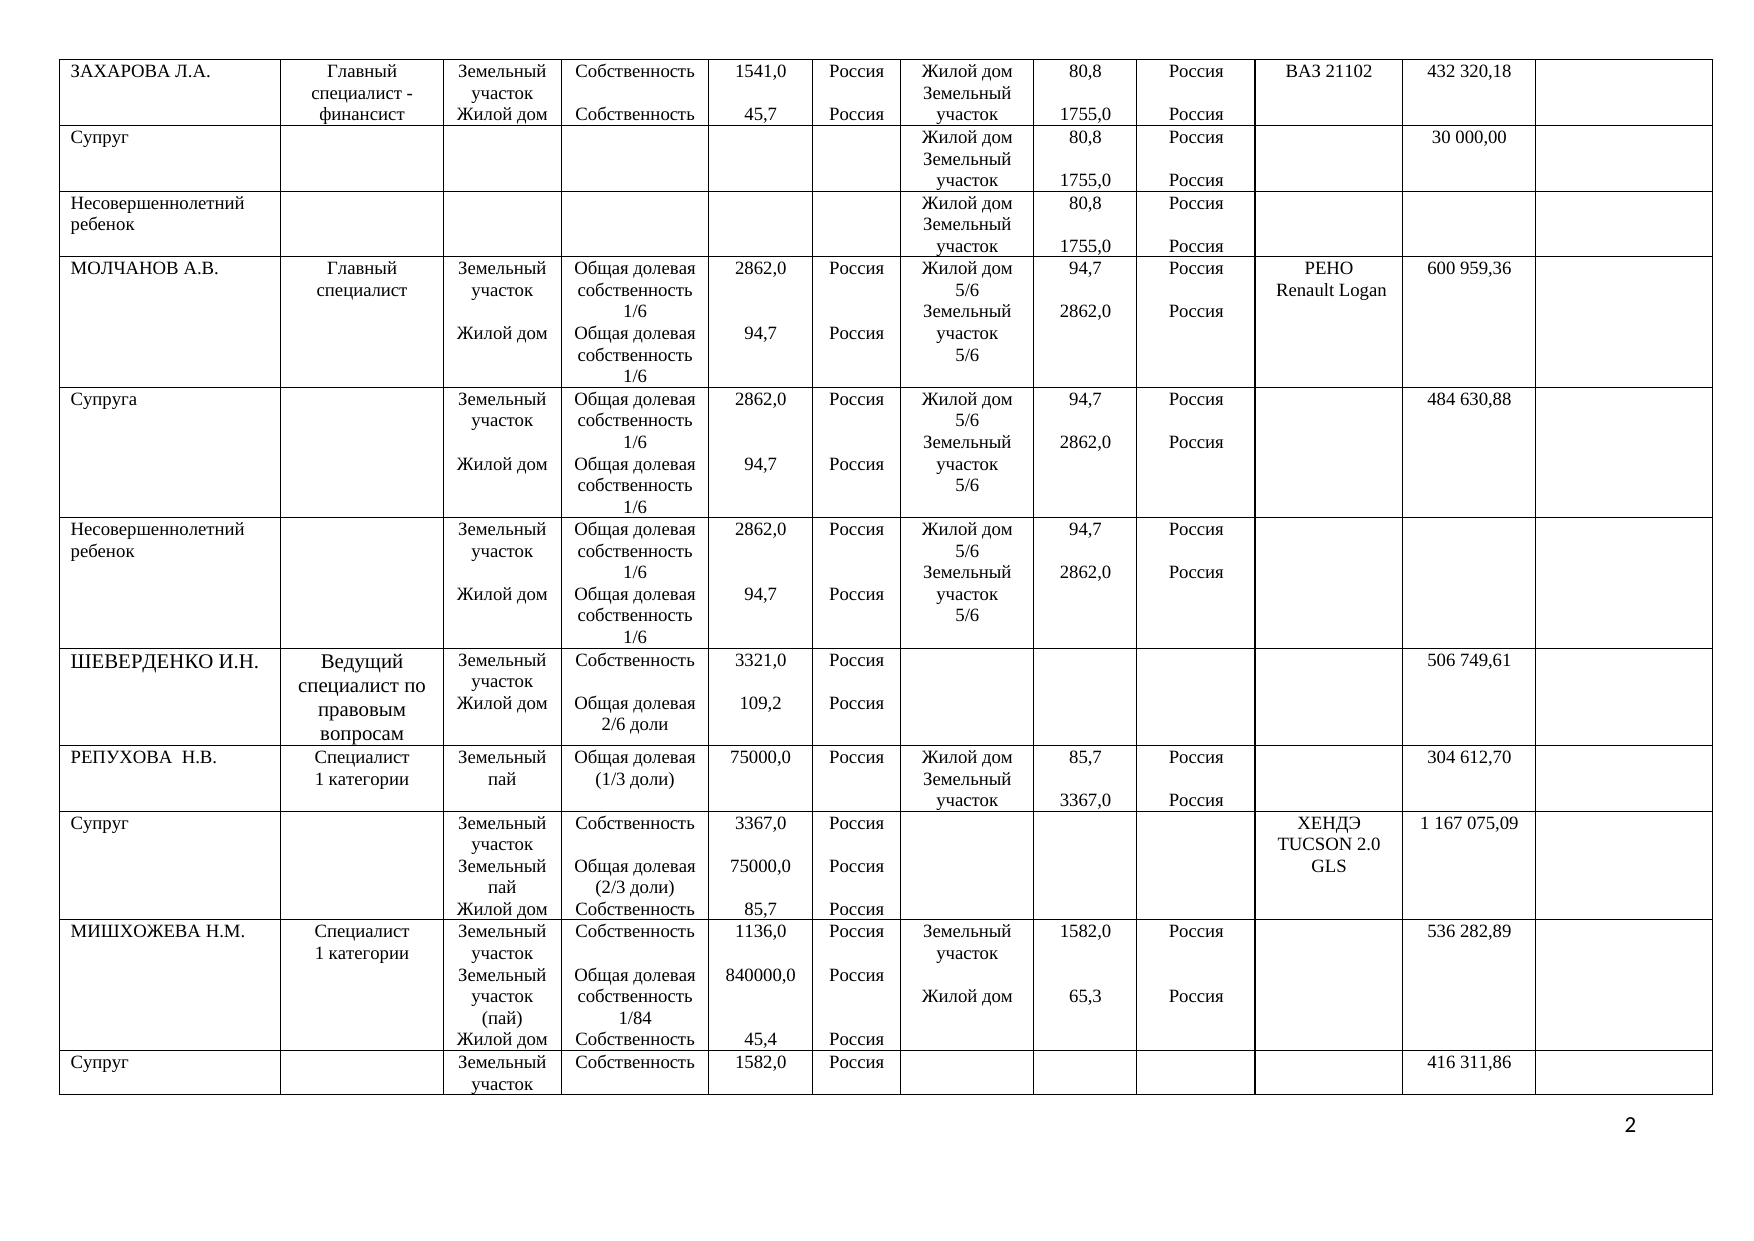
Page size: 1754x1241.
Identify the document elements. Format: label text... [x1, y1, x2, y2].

table_cell Россия Россия [1137, 388, 1254, 517]
table_cell [1403, 518, 1535, 647]
table_cell Россия Россия [1137, 518, 1254, 647]
table_cell 506 749,61 [1403, 649, 1535, 745]
table_cell Россия [813, 746, 900, 811]
table_cell Земельный участок Жилой дом [901, 920, 1033, 1050]
table_cell Земельный участок Жилой дом [444, 257, 561, 387]
table_cell [1256, 920, 1402, 1050]
table_cell Несовершеннолетний ребенок [60, 192, 280, 256]
table_cell [1256, 388, 1402, 517]
table_cell 1582,0 65,3 [1034, 920, 1136, 1050]
table_cell 80,8 1755,0 [1034, 192, 1136, 256]
table_cell Главный специалист [281, 257, 443, 387]
table_cell РЕНО Renault Logan [1256, 257, 1402, 387]
table_cell МИШХОЖЕВА Н.М. [60, 920, 280, 1050]
table_cell Россия Россия [813, 60, 900, 125]
table_cell [1034, 649, 1136, 745]
table_cell 2862,0 94,7 [709, 388, 812, 517]
table_cell 80,8 1755,0 [1034, 126, 1136, 191]
table_cell 1 167 075,09 [1403, 812, 1535, 919]
table_cell [901, 1051, 1033, 1094]
table_cell РЕПУХОВА Н.В. [60, 746, 280, 811]
table_cell [1536, 388, 1712, 517]
table_cell [281, 192, 443, 256]
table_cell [562, 1051, 708, 1094]
table_cell [901, 812, 1033, 919]
table_cell 3321,0 109,2 [709, 649, 812, 745]
table_cell Жилой дом Земельный участок [901, 126, 1033, 191]
table_cell [1536, 920, 1712, 1050]
table_cell [1137, 649, 1254, 745]
table_cell Россия Россия [1137, 60, 1254, 125]
table_cell [1536, 192, 1712, 256]
table_cell [444, 126, 561, 191]
table_cell [1034, 1051, 1136, 1094]
table_cell [281, 126, 443, 191]
table_cell [1536, 518, 1712, 647]
table_cell [1403, 192, 1535, 256]
table_cell МОЛЧАНОВ А.В. [60, 257, 280, 387]
table_cell Россия Россия [813, 1051, 900, 1094]
table_cell [813, 192, 900, 256]
table_cell Земельный участок Жилой дом [444, 388, 561, 517]
table_cell ХЕНДЭ TUCSON 2.0 GLS [1256, 812, 1402, 919]
table_cell 80,8 1755,0 [1034, 60, 1136, 125]
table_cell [901, 60, 1033, 125]
table_cell [281, 812, 443, 919]
table_cell Супруг [60, 1051, 280, 1094]
table_cell Общая долевая (1/3 доли) [562, 746, 708, 811]
table_cell [1536, 1051, 1712, 1094]
table_cell [281, 518, 443, 647]
table_cell [1256, 126, 1402, 191]
table_cell [1137, 1051, 1254, 1094]
table_cell Россия Россия [1137, 257, 1254, 387]
table_cell 484 630,88 [1403, 388, 1535, 517]
table_cell Собственность Общая долевая (2/3 доли) Собственность [562, 812, 708, 919]
table_cell [281, 388, 443, 517]
table_cell Земельный участок Земельный пай Жилой дом [444, 812, 561, 919]
table_cell Супруг [60, 812, 280, 919]
table_cell Жилой дом 5/6 Земельный участок 5/6 [901, 388, 1033, 517]
table_cell Земельный участок Жилой дом [444, 518, 561, 647]
table_cell Жилой дом Земельный участок [901, 192, 1033, 256]
table_cell Земельный участок Жилой дом [444, 649, 561, 745]
table_cell ЗАХАРОВА Л.А. [60, 60, 280, 125]
table_cell Супруга [60, 388, 280, 517]
table_cell Общая долевая собственность 1/6 Общая долевая собственность 1/6 [562, 388, 708, 517]
table_cell 416 311,86 [1403, 1051, 1535, 1094]
table_cell [1536, 126, 1712, 191]
table_cell [1137, 812, 1254, 919]
table_cell 85,7 3367,0 [1034, 746, 1136, 811]
table_cell Россия Россия [813, 518, 900, 647]
table_cell [1536, 257, 1712, 387]
table_cell Россия Россия [813, 388, 900, 517]
table_cell [1536, 60, 1712, 125]
table_cell Россия Россия [1137, 192, 1254, 256]
table_cell 75000,0 [709, 746, 812, 811]
table_cell [1256, 192, 1402, 256]
table_cell [1256, 746, 1402, 811]
table_cell [709, 192, 812, 256]
table_cell 2862,0 94,7 [709, 257, 812, 387]
table_cell Россия Россия [1137, 920, 1254, 1050]
table_cell 30 000,00 [1403, 126, 1535, 191]
table_cell 94,7 2862,0 [1034, 518, 1136, 647]
table_cell Собственность Общая долевая 2/6 доли [562, 649, 708, 745]
table_cell Жилой дом Земельный участок [901, 746, 1033, 811]
table_cell [1536, 746, 1712, 811]
table_cell 3367,0 75000,0 85,7 [709, 812, 812, 919]
table_cell [709, 126, 812, 191]
table_cell [1256, 1051, 1402, 1094]
table_cell Общая долевая собственность 1/6 Общая долевая собственность 1/6 [562, 257, 708, 387]
table_cell Земельный участок Жилой дом [444, 60, 561, 125]
table_cell Россия Россия [813, 257, 900, 387]
table_cell [1536, 812, 1712, 919]
table_cell Земельный участок Земельный участок (пай) Жилой дом [444, 920, 561, 1050]
table_cell [281, 1051, 443, 1094]
table_cell Россия Россия [813, 649, 900, 745]
table_cell Собственность Собственность [562, 60, 708, 125]
table_cell Жилой дом 5/6 Земельный участок 5/6 [901, 518, 1033, 647]
table_cell 1136,0 840000,0 45,4 [709, 920, 812, 1050]
table_cell Ведущий специалист по правовым вопросам [281, 649, 443, 745]
table_cell [1256, 649, 1402, 745]
table_cell ВАЗ 21102 [1256, 60, 1402, 125]
table_cell 1582,0 65,3 [709, 1051, 812, 1094]
table_cell Главный специалист - финансист [281, 60, 443, 125]
table_cell 94,7 2862,0 [1034, 388, 1136, 517]
table_cell Россия Россия Россия [813, 812, 900, 919]
table_cell 304 612,70 [1403, 746, 1535, 811]
table_cell 1541,0 45,7 [709, 60, 812, 125]
table_cell 2862,0 94,7 [709, 518, 812, 647]
table_cell [1256, 518, 1402, 647]
table_cell 600 959,36 [1403, 257, 1535, 387]
table_cell Общая долевая собственность 1/6 Общая долевая собственность 1/6 [562, 518, 708, 647]
table_cell [562, 126, 708, 191]
table_cell Специалист 1 категории [281, 920, 443, 1050]
table_cell Супруг [60, 126, 280, 191]
table_cell Несовершеннолетний ребенок [60, 518, 280, 647]
table_cell Россия Россия Россия [813, 920, 900, 1050]
table_cell Россия Россия [1137, 746, 1254, 811]
table_cell [1536, 649, 1712, 745]
table_cell [813, 126, 900, 191]
table_cell Специалист 1 категории [281, 746, 443, 811]
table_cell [444, 1051, 561, 1094]
table_cell Россия Россия [1137, 126, 1254, 191]
table_cell [1034, 812, 1136, 919]
table_cell ШЕВЕРДЕНКО И.Н. [60, 649, 280, 745]
table_cell [444, 192, 561, 256]
table_cell 536 282,89 [1403, 920, 1535, 1050]
table_cell Собственность Общая долевая собственность 1/84 Собственность [562, 920, 708, 1050]
table_cell Жилой дом 5/6 Земельный участок 5/6 [901, 257, 1033, 387]
table_cell 432 320,18 [1403, 60, 1535, 125]
table_cell [901, 649, 1033, 745]
table_cell 94,7 2862,0 [1034, 257, 1136, 387]
table_cell [562, 192, 708, 256]
table_cell Земельный пай [444, 746, 561, 811]
